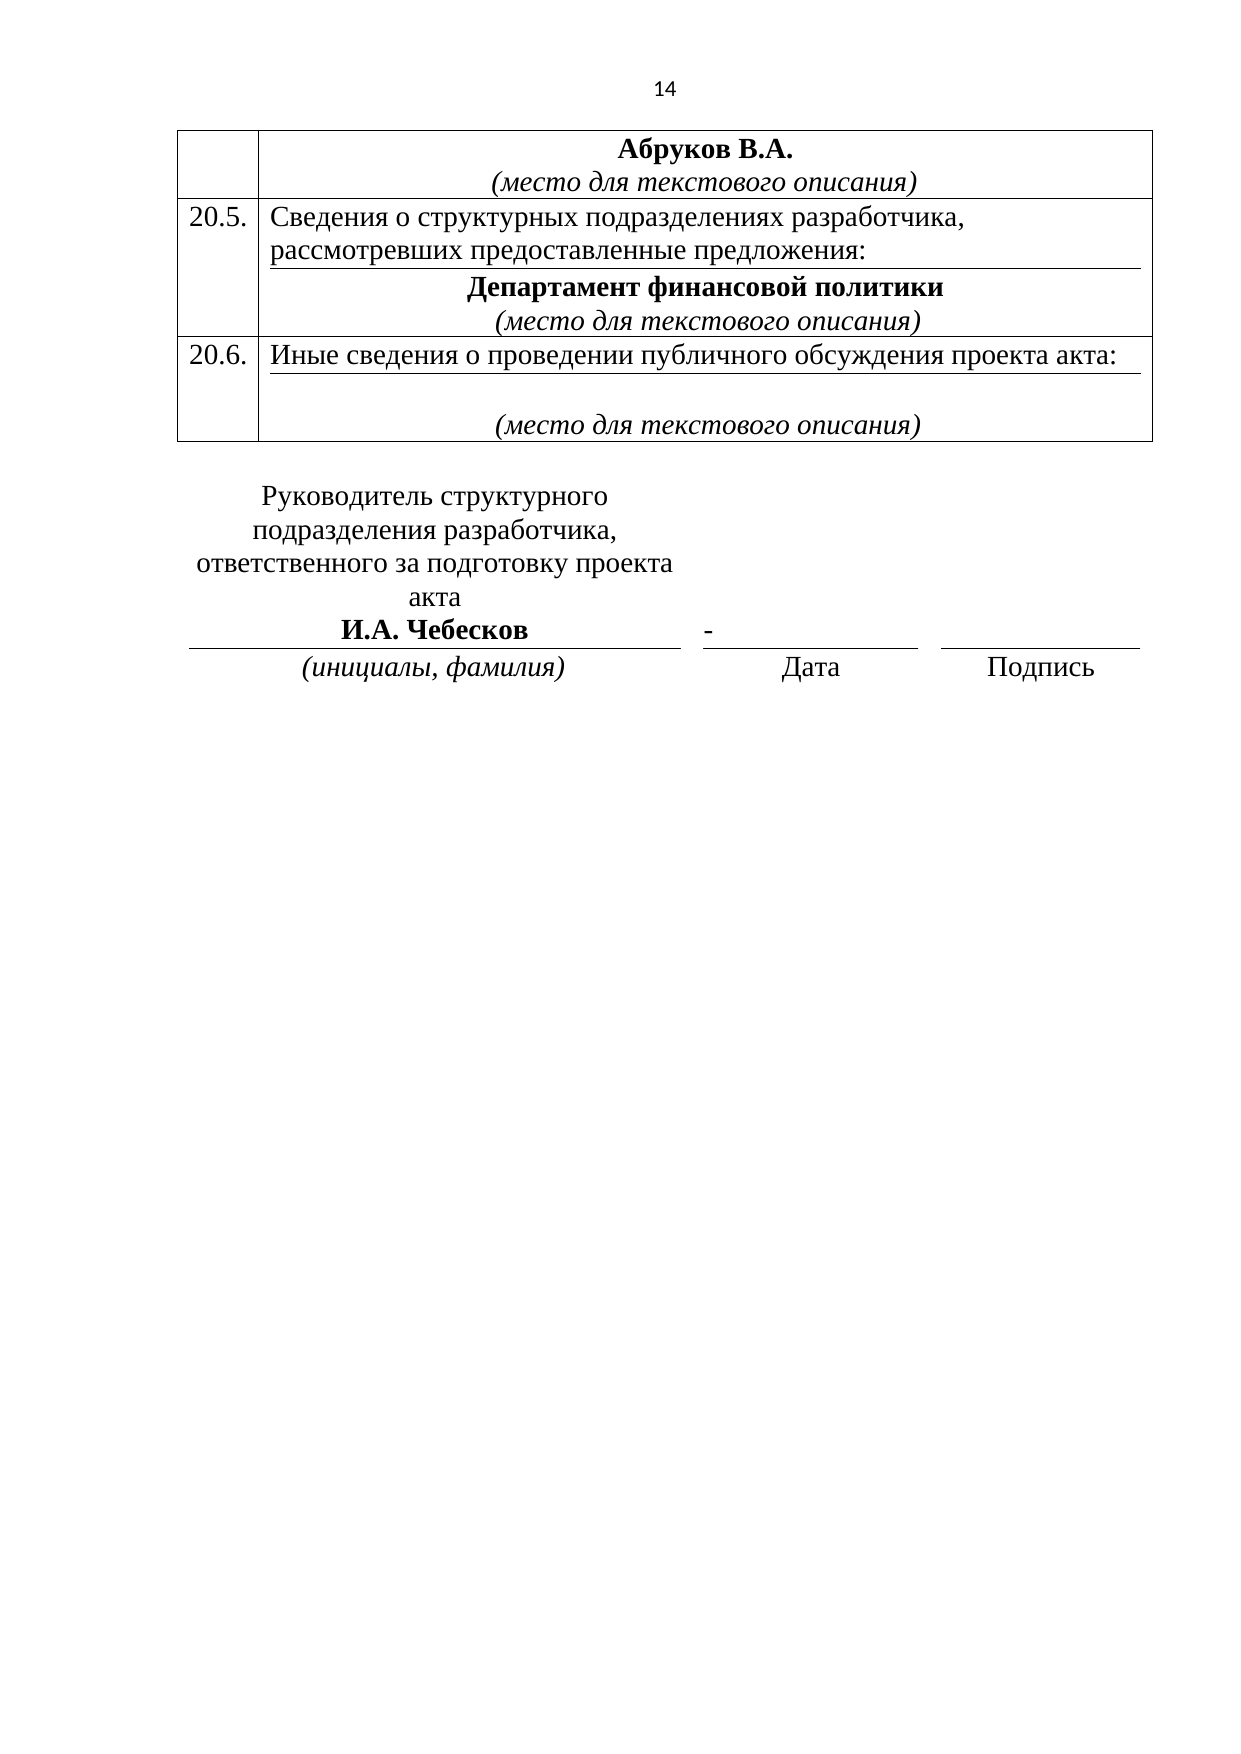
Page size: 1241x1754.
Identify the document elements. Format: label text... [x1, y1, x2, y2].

table_cell 20.5. [178, 199, 258, 336]
table_header - Дата [692, 478, 930, 683]
table_cell [178, 131, 258, 198]
table_header Руководитель структурного подразделения разработчика, ответственного за подготовку проекта акта И.А. Чебесков (инициалы, фамилия) [177, 478, 692, 683]
table_cell Сведения о структурных подразделениях разработчика, рассмотревших предоставленные предложения: Департамент финансовой политики (место для текстового описания) [259, 199, 1152, 336]
table_header Подпись [930, 478, 1152, 683]
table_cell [259, 131, 1152, 198]
table_cell 20.6. [178, 337, 258, 441]
table_cell Иные сведения о проведении публичного обсуждения проекта акта: (место для текстового описания) [259, 337, 1152, 441]
